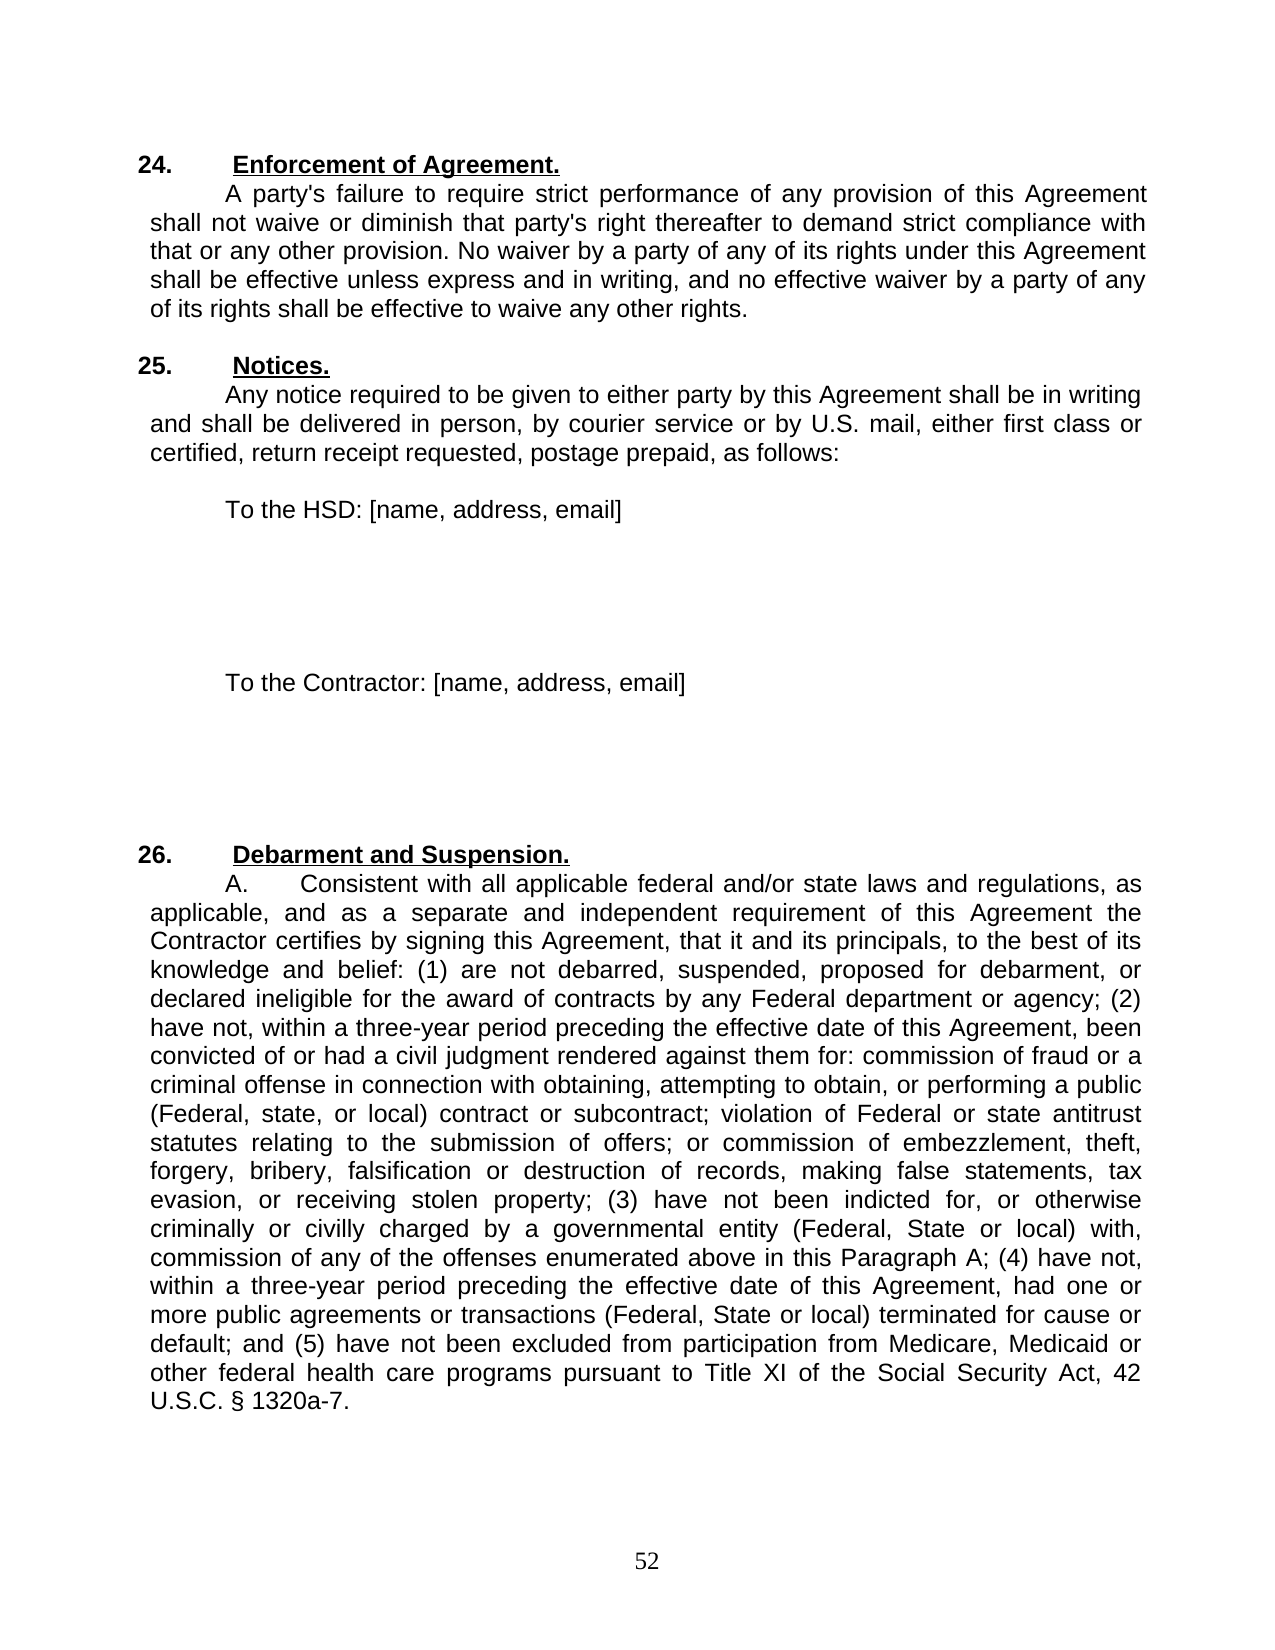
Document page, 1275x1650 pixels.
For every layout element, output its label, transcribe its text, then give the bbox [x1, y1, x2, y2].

text To the HSD: [name, address, email] [225, 495, 1144, 524]
list Enforcement of Agreement. [172, 150, 1144, 179]
text A party's failure to require strict performance of any provision of this Agreement shall not waive or diminish that party's right thereafter to demand strict compliance with that or any other provision. No waiver by a party of any of its rights under this Agreement shall be effective unless express and in writing, and no effective waiver by a party of any of its rights shall be effective to waive any other rights. [150, 179, 1148, 322]
text To the Contractor: [name, address, email] [225, 667, 1144, 696]
text A. Consistent with all applicable federal and/or state laws and regulations, as applicable, and as a separate and independent requirement of this Agreement the Contractor certifies by signing this Agreement, that it and its principals, to the best of its knowledge and belief: (1) are not debarred, suspended, proposed for debarment, or declared ineligible for the award of contracts by any Federal department or agency; (2) have not, within a three-year period preceding the effective date of this Agreement, been convicted of or had a civil judgment rendered against them for: commission of fraud or a criminal offense in connection with obtaining, attempting to obtain, or performing a public (Federal, state, or local) contract or subcontract; violation of Federal or state antitrust statutes relating to the submission of offers; or commission of embezzlement, theft, forgery, bribery, falsification or destruction of records, making false statements, tax evasion, or receiving stolen property; (3) have not been indicted for, or otherwise criminally or civilly charged by a governmental entity (Federal, State or local) with, commission of any of the offenses enumerated above in this Paragraph A; (4) have not, within a three-year period preceding the effective date of this Agreement, had one or more public agreements or transactions (Federal, State or local) terminated for cause or default; and (5) have not been excluded from participation from Medicare, Medicaid or other federal health care programs pursuant to Title XI of the Social Security Act, 42 U.S.C. § 1320a-7. [150, 869, 1144, 1415]
list Notices. [172, 351, 1144, 380]
text Any notice required to be given to either party by this Agreement shall be in writing and shall be delivered in person, by courier service or by U.S. mail, either first class or certified, return receipt requested, postage prepaid, as follows: [150, 380, 1144, 466]
list Debarment and Suspension. [172, 840, 1144, 869]
